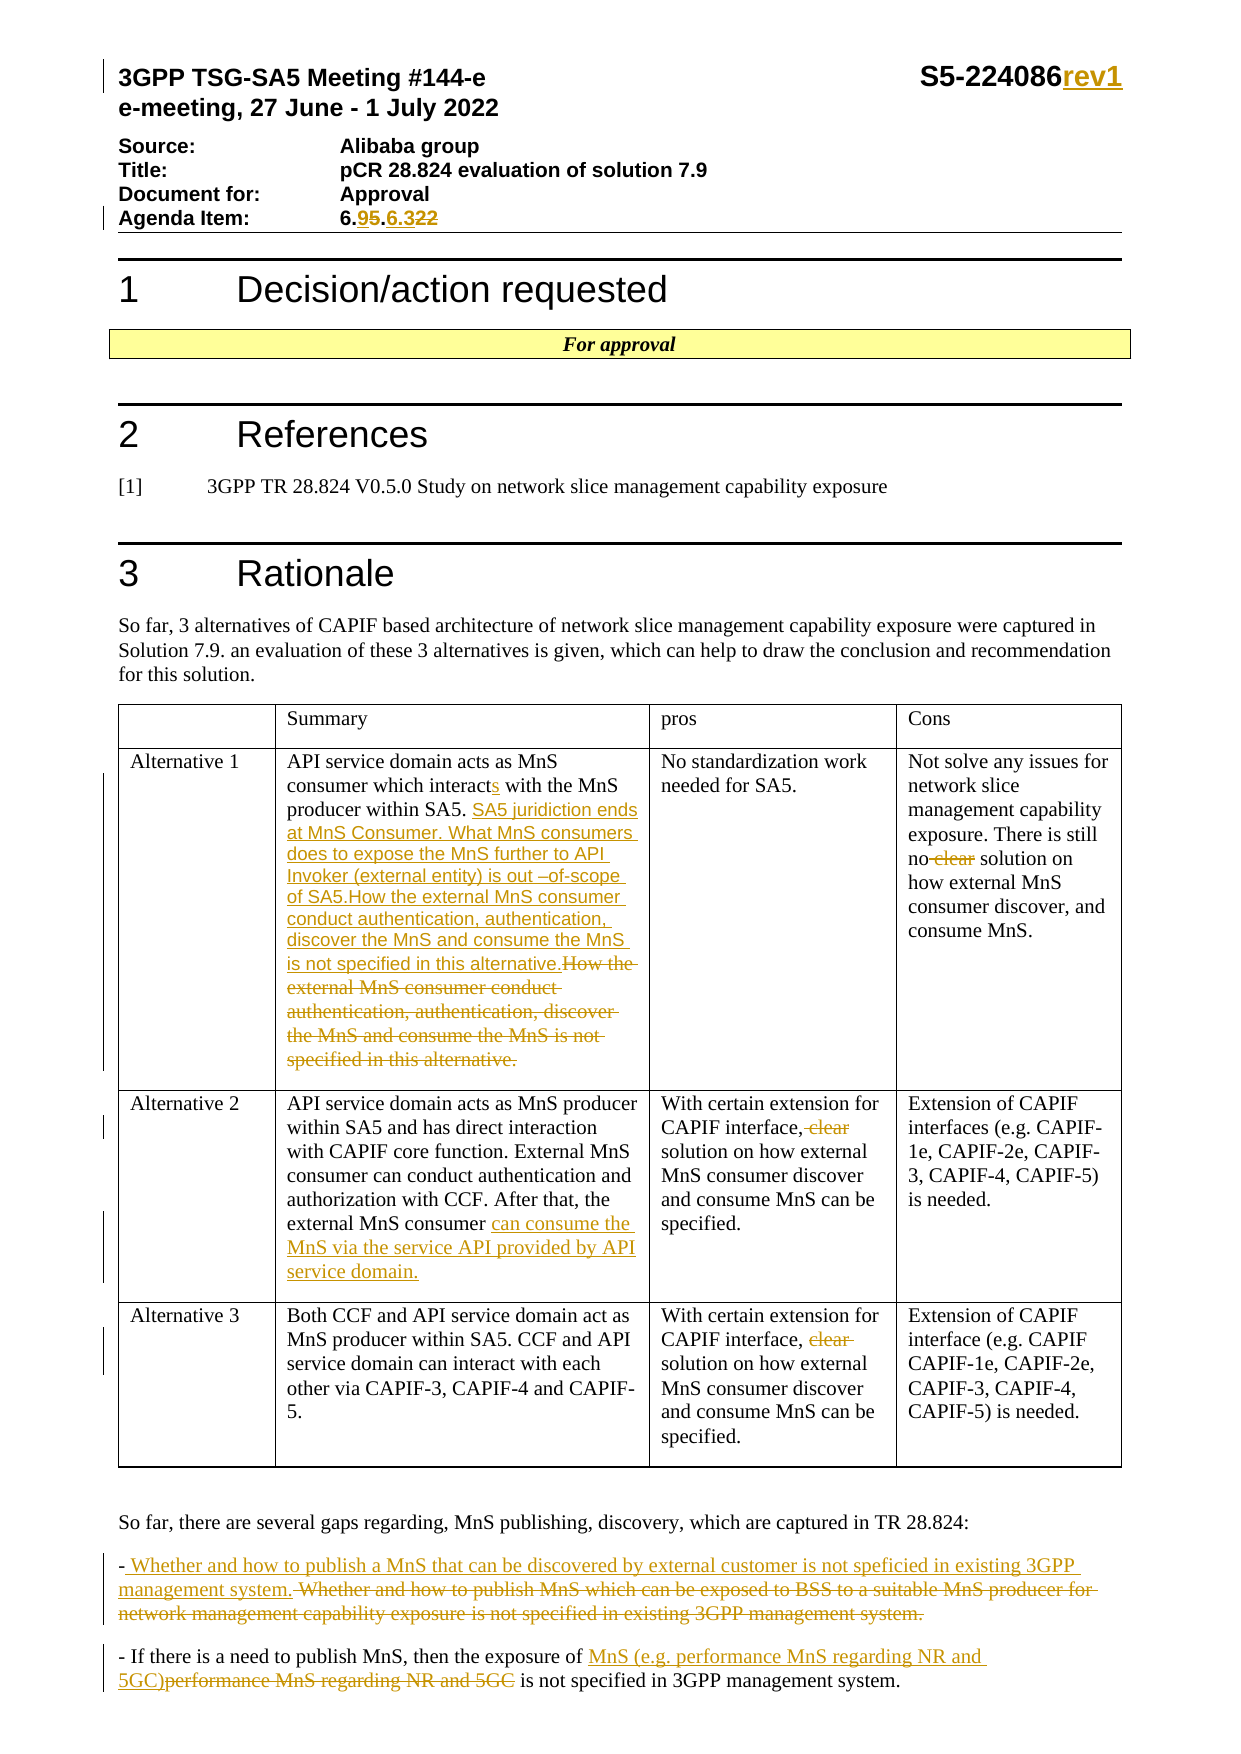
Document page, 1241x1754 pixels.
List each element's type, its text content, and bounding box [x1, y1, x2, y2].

table_cell No standardization work needed for SA5. [650, 749, 896, 1090]
table_header pros [650, 705, 896, 748]
text - If there is a need to publish MnS, then the exposure of is not specified in 3GPP management system. [118, 1644, 1122, 1692]
table_cell API service domain acts as MnS consumer which interact with the MnS producer within SA5. [276, 749, 649, 1090]
table_cell Alternative 3 [119, 1303, 275, 1466]
table_cell Not solve any issues for network slice management capability exposure. There is still no solution on how external MnS consumer discover, and consume MnS. [897, 749, 1121, 1090]
table_cell Extension of CAPIF interface (e.g. CAPIF CAPIF-1e, CAPIF-2e, CAPIF-3, CAPIF-4, CAPIF-5) is needed. [897, 1303, 1121, 1466]
table_cell With certain extension for CAPIF interface, solution on how external MnS consumer discover and consume MnS can be specified. [650, 1091, 896, 1302]
table_cell Both CCF and API service domain act as MnS producer within SA5. CCF and API service domain can interact with each other via CAPIF-3, CAPIF-4 and CAPIF-5. [276, 1303, 649, 1466]
table_header Summary [276, 705, 649, 748]
subtitle 2 References [118, 406, 1122, 456]
subtitle 3 Rationale [118, 545, 1122, 595]
text So far, 3 alternatives of CAPIF based architecture of network slice management capability exposure were captured in Solution 7.9. an evaluation of these 3 alternatives is given, which can help to draw the conclusion and recommendation for this solution. [118, 613, 1122, 686]
text - [118, 1553, 1122, 1625]
text Agenda Item: 6.. [118, 206, 1122, 232]
text [1] 3GPP TR 28.824 V0.5.0 Study on network slice management capability exposure [118, 474, 1122, 498]
text e-meeting, 27 June - 1 July 2022 [118, 93, 1122, 121]
table_cell Extension of CAPIF interfaces (e.g. CAPIF-1e, CAPIF-2e, CAPIF-3, CAPIF-4, CAPIF-5) is needed. [897, 1091, 1121, 1302]
table_cell API service domain acts as MnS producer within SA5 and has direct interaction with CAPIF core function. External MnS consumer can conduct authentication and authorization with CCF. After that, the external MnS consumer [276, 1091, 649, 1302]
subtitle 1 Decision/action requested [118, 261, 1122, 310]
table_cell With certain extension for CAPIF interface, solution on how external MnS consumer discover and consume MnS can be specified. [650, 1303, 896, 1466]
table_header Cons [897, 705, 1121, 748]
table_cell Alternative 2 [119, 1091, 275, 1302]
table_header [119, 705, 275, 748]
text Source: Alibaba group [118, 134, 1122, 158]
text For approval [110, 330, 1130, 358]
text Title: pCR 28.824 evaluation of solution 7.9 [118, 158, 1122, 182]
text So far, there are several gaps regarding, MnS publishing, discovery, which are captured in TR 28.824: [118, 1510, 1122, 1534]
table_cell Alternative 1 [119, 749, 275, 1090]
text Document for: Approval [118, 182, 1122, 206]
text 3GPP TSG-SA5 Meeting #144-e S5-224086 [118, 59, 1122, 93]
